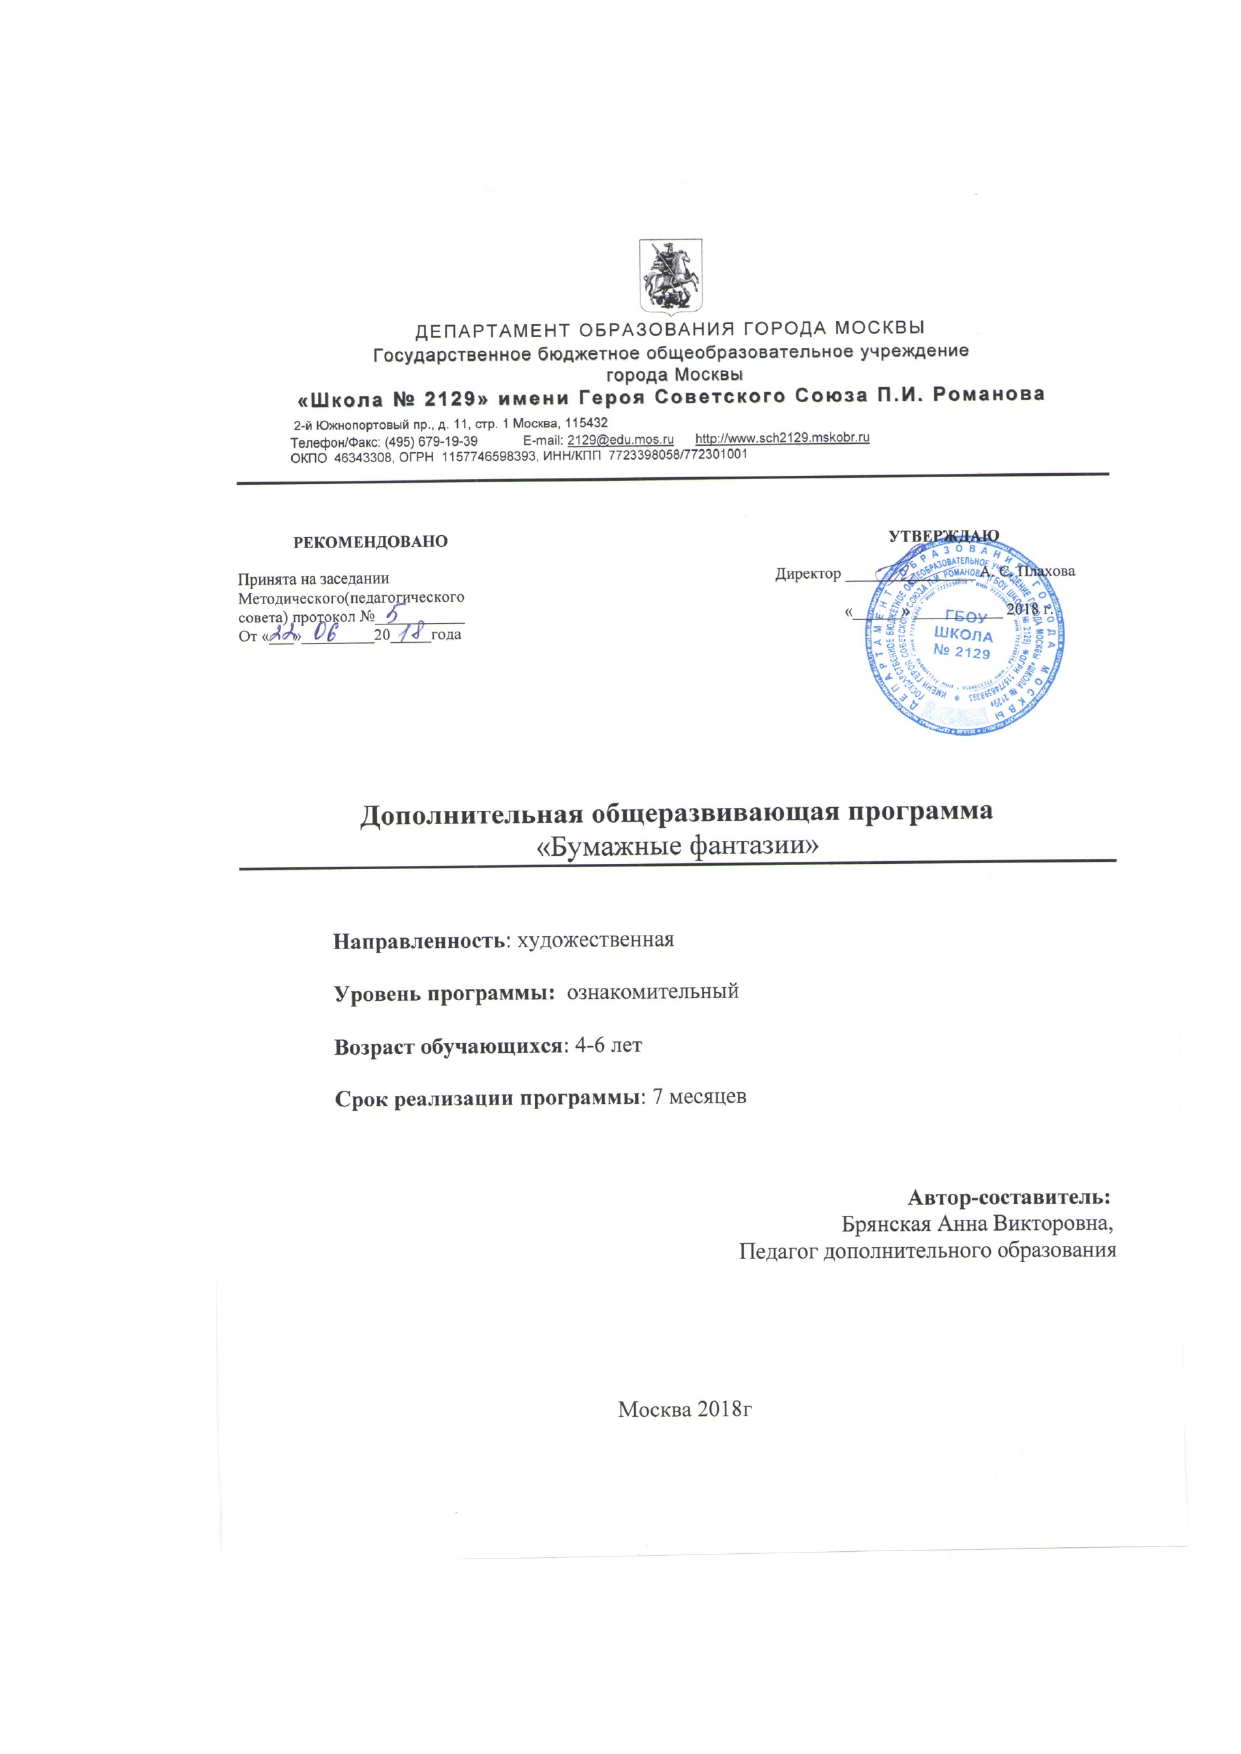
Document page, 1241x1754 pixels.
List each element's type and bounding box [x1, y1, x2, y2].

picture [216, 179, 1191, 1559]
